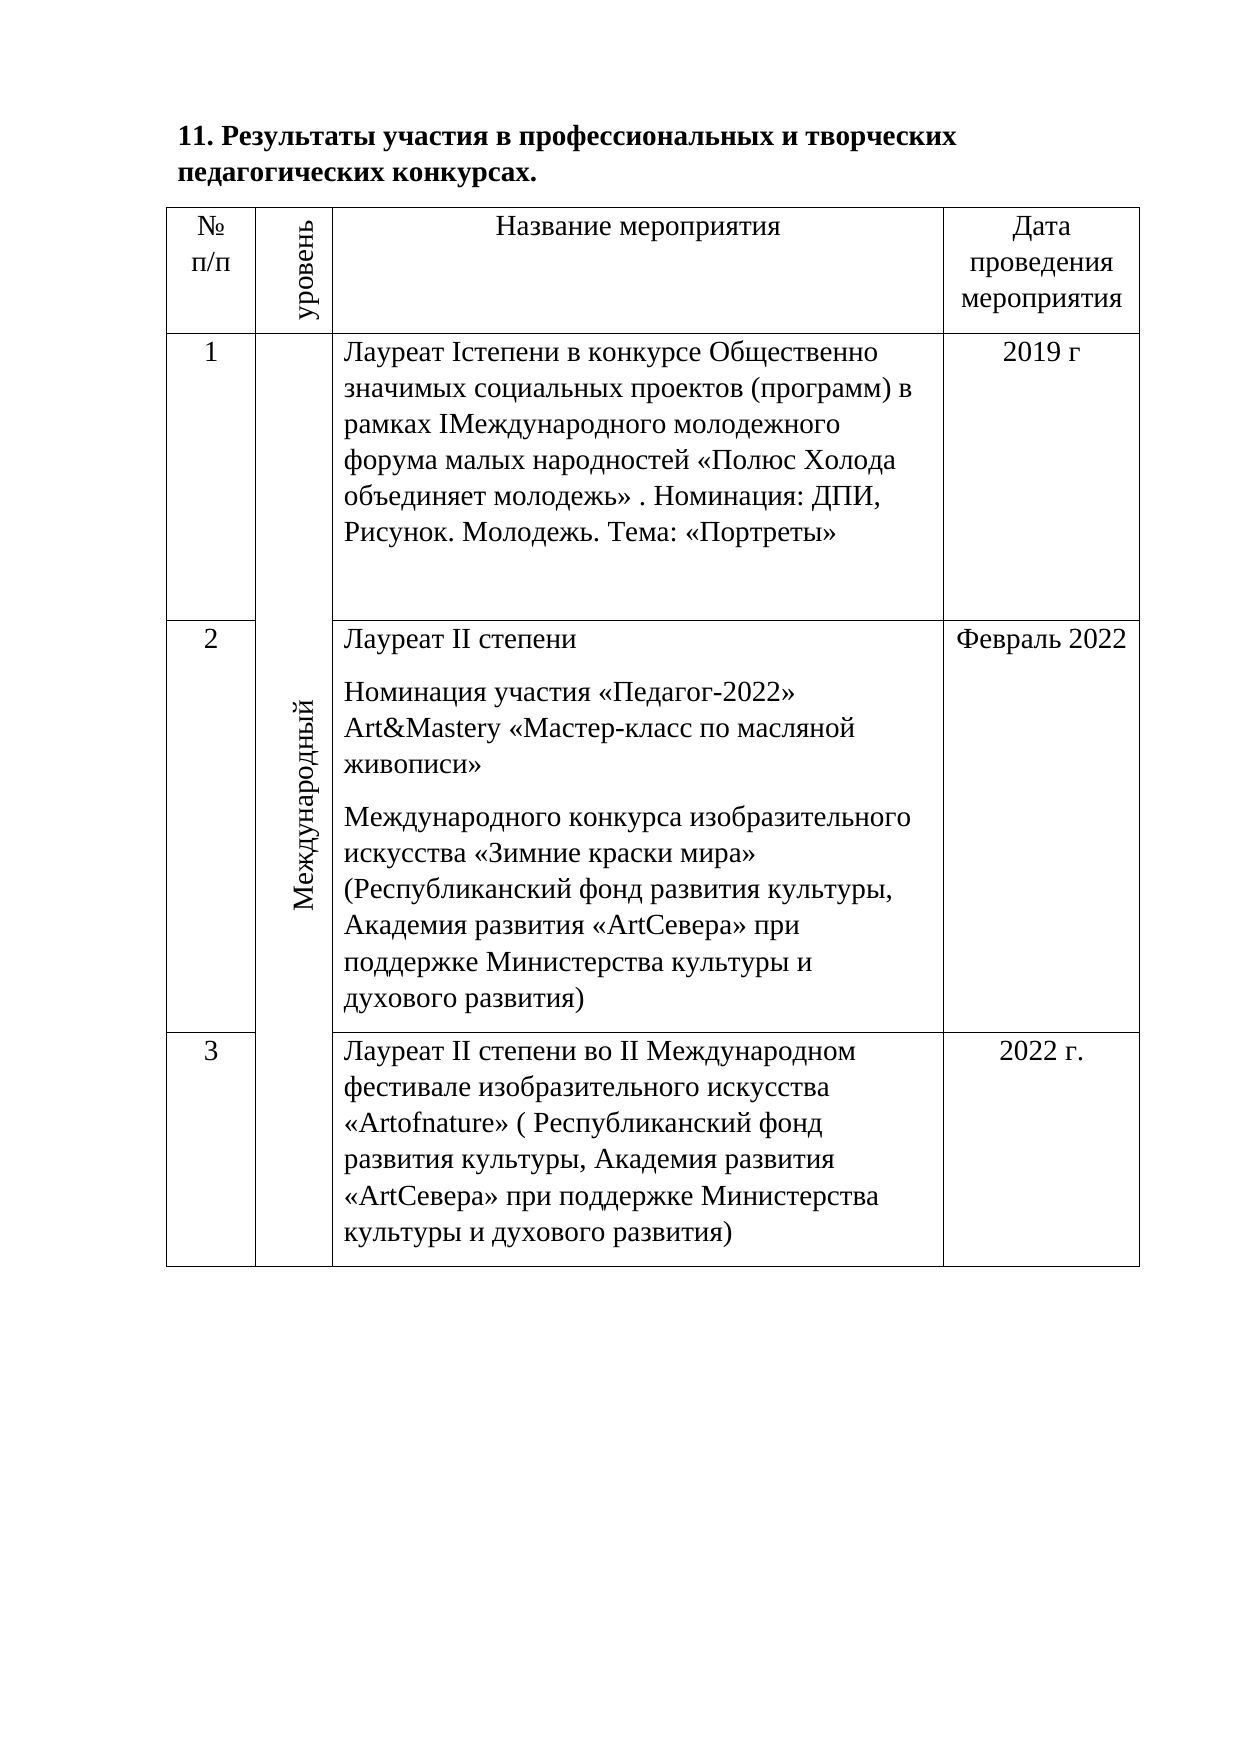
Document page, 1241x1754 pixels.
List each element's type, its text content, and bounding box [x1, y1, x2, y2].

text 11. Результаты участия в профессиональных и творческих педагогических конкурсах. [177, 118, 1152, 188]
table_header уровень [256, 208, 332, 333]
table_cell Лауреат II степени во II Международном фестивале изобразительного искусства «Artofnature» ( Республиканский фонд развития культуры, Академия развития «ArtСевера» при поддержке Министерства культуры и духового развития) [333, 1033, 943, 1266]
table_header №п/п [167, 208, 255, 333]
table_header Название мероприятия [333, 208, 943, 333]
table_cell 1 [167, 334, 255, 620]
table_cell 3 [167, 1033, 255, 1266]
table_cell Лауреат Iстепени в конкурсе Общественно значимых социальных проектов (программ) в рамках IМеждународного молодежного форума малых народностей «Полюс Холода объединяет молодежь» . Номинация: ДПИ, Рисунок. Молодежь. Тема: «Портреты» [333, 334, 943, 620]
table_cell Международный [256, 334, 332, 1266]
table_header Дата проведения мероприятия [944, 208, 1139, 333]
table_cell Февраль 2022 [944, 621, 1139, 1032]
table_cell 2019 г [944, 334, 1139, 620]
table_cell 2022 г. [944, 1033, 1139, 1266]
table_cell Лауреат II степени Номинация участия «Педагог-2022» Art&Mastery «Мастер-класс по масляной живописи» Международного конкурса изобразительного искусства «Зимние краски мира» (Республиканский фонд развития культуры, Академия развития «ArtСевера» при поддержке Министерства культуры и духового развития) [333, 621, 943, 1032]
table_cell 2 [167, 621, 255, 1032]
